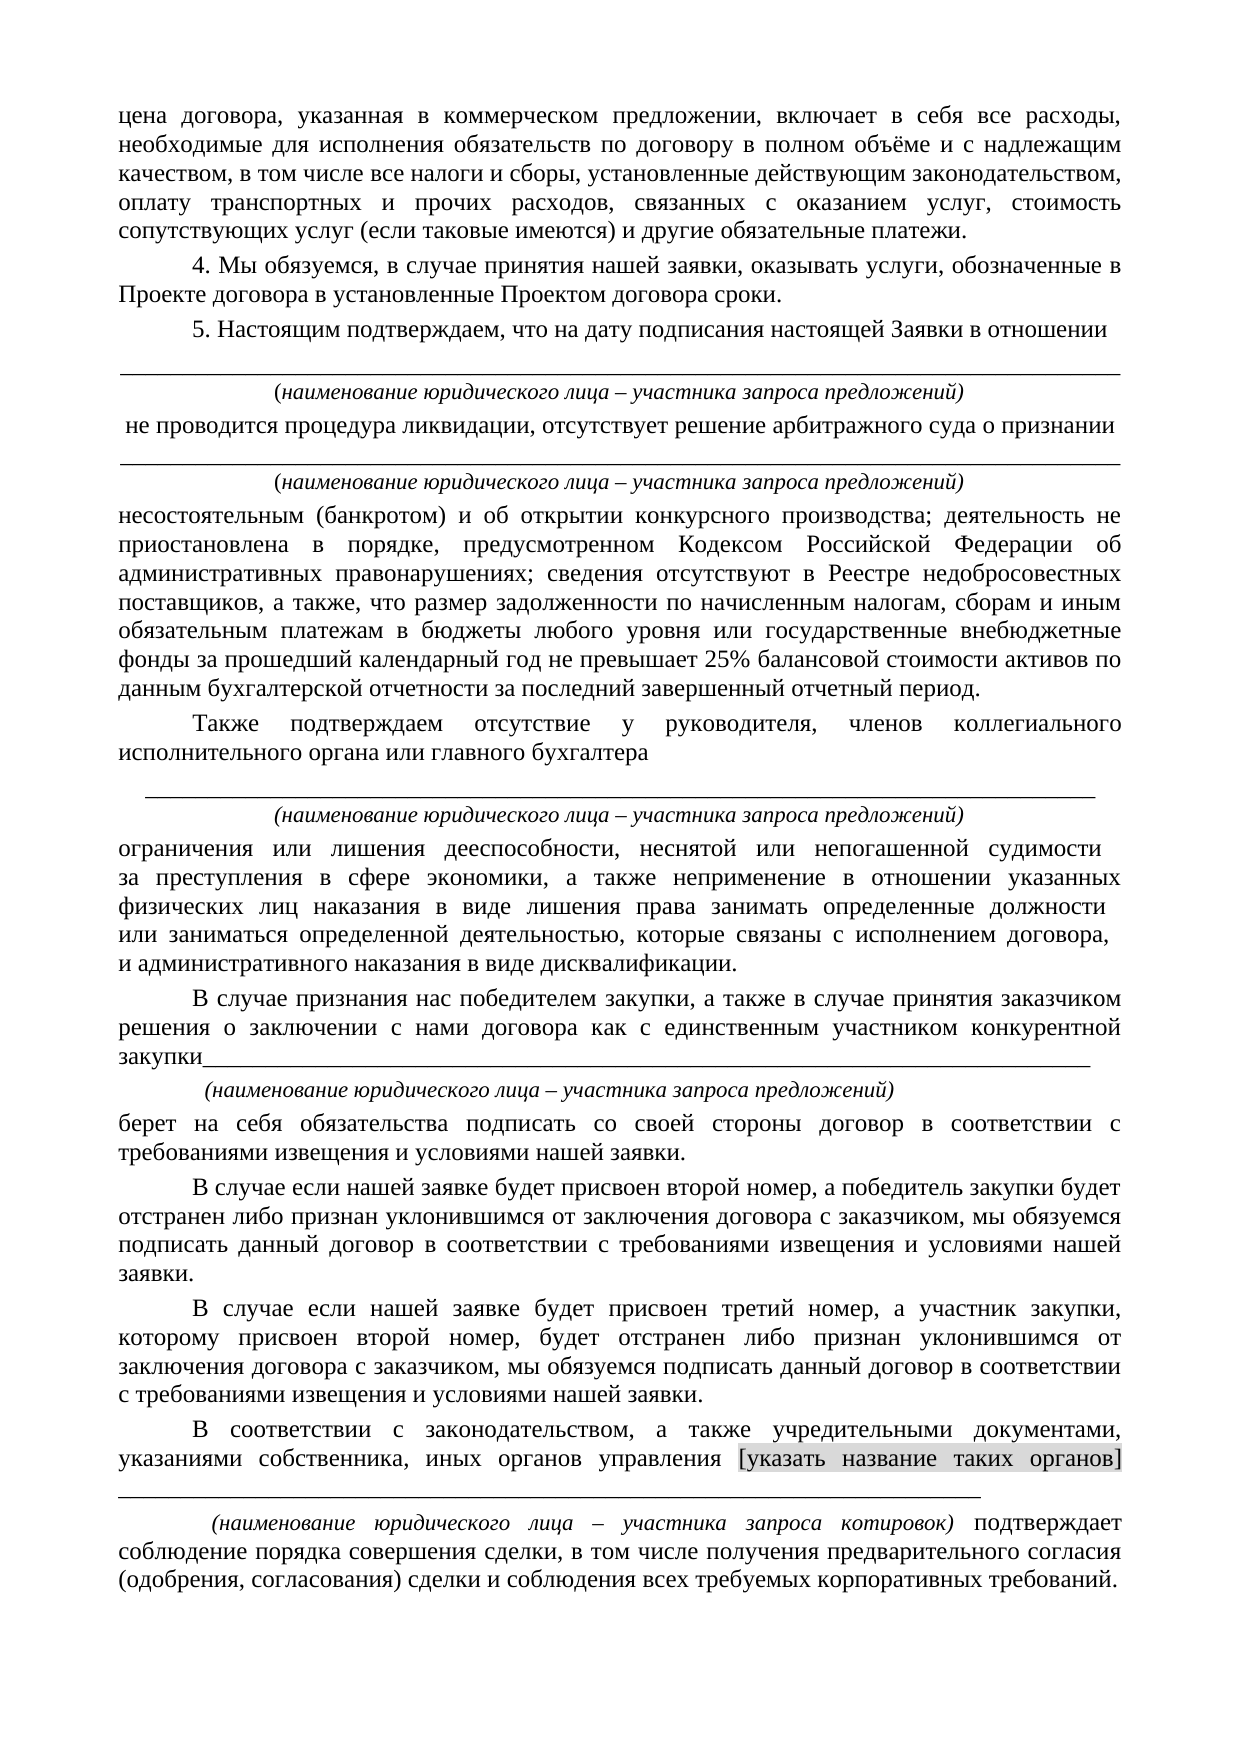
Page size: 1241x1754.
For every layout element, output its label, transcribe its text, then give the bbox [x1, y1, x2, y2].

text цена договора, указанная в коммерческом предложении, включает в себя все расходы, необходимые для исполнения обязательств по договору в полном объёме и с надлежащим качеством, в том числе все налоги и сборы, установленные действующим законодательством, оплату транспортных и прочих расходов, связанных с оказанием услуг, стоимость сопутствующих услуг (если таковые имеются) и другие обязательные платежи. [118, 100, 1122, 244]
text ________________________________________________________________________________ (наименование юридического лица – участника запроса предложений) [118, 349, 1122, 404]
text не проводится процедура ликвидации, отсутствует решение арбитражного суда о признании ________________________________________________________________________________ (наименование юридического лица – участника запроса предложений) [118, 411, 1122, 494]
text ограничения или лишения дееспособности, неснятой или непогашенной судимости за преступления в сфере экономики, а также неприменение в отношении указанных физических лиц наказания в виде лишения права занимать определенные должности или заниматься определенной деятельностью, которые связаны с исполнением договора, и административного наказания в виде дисквалификации. [118, 833, 1122, 977]
text 4. Мы обязуемся, в случае принятия нашей заявки, оказывать услуги, обозначенные в Проекте договора в установленные Проектом договора сроки. [118, 250, 1122, 308]
text (наименование юридического лица – участника запроса предложений) [118, 1076, 1122, 1102]
text 5. Настоящим подтверждаем, что на дату подписания настоящей Заявки в отношении [118, 314, 1122, 343]
text несостоятельным (банкротом) и об открытии конкурсного производства; деятельность не приостановлена в порядке, предусмотренном Кодексом Российской Федерации об административных правонарушениях; сведения отсутствуют в Реестре недобросовестных поставщиков, а также, что размер задолженности по начисленным налогам, сборам и иным обязательным платежам в бюджеты любого уровня или государственные внебюджетные фонды за прошедший календарный год не превышает 25% балансовой стоимости активов по данным бухгалтерской отчетности за последний завершенный отчетный период. [118, 501, 1122, 702]
text В случае если нашей заявке будет присвоен второй номер, а победитель закупки будет отстранен либо признан уклонившимся от заключения договора с заказчиком, мы обязуемся подписать данный договор в соответствии с требованиями извещения и условиями нашей заявки. [118, 1172, 1122, 1287]
text В случае признания нас победителем закупки, а также в случае принятия заказчиком решения о заключении с нами договора как с единственным участником конкурентной закупки_______________________________________________________________________ [118, 983, 1122, 1069]
text ____________________________________________________________________________ (наименование юридического лица – участника запроса предложений) [118, 772, 1122, 827]
text (наименование юридического лица – участника запроса котировок) подтверждает соблюдение порядка совершения сделки, в том числе получения предварительного согласия (одобрения, согласования) сделки и соблюдения всех требуемых корпоративных требований. [118, 1507, 1122, 1593]
text В соответствии с законодательством, а также учредительными документами, указаниями собственника, иных органов управления [указать название таких органов] _____________________________________________________________________ [118, 1414, 1122, 1501]
text В случае если нашей заявке будет присвоен третий номер, а участник закупки, которому присвоен второй номер, будет отстранен либо признан уклонившимся от заключения договора с заказчиком, мы обязуемся подписать данный договор в соответствии с требованиями извещения и условиями нашей заявки. [118, 1293, 1122, 1408]
text берет на себя обязательства подписать со своей стороны договор в соответствии с требованиями извещения и условиями нашей заявки. [118, 1108, 1122, 1166]
text Также подтверждаем отсутствие у руководителя, членов коллегиального исполнительного органа или главного бухгалтера [118, 708, 1122, 766]
